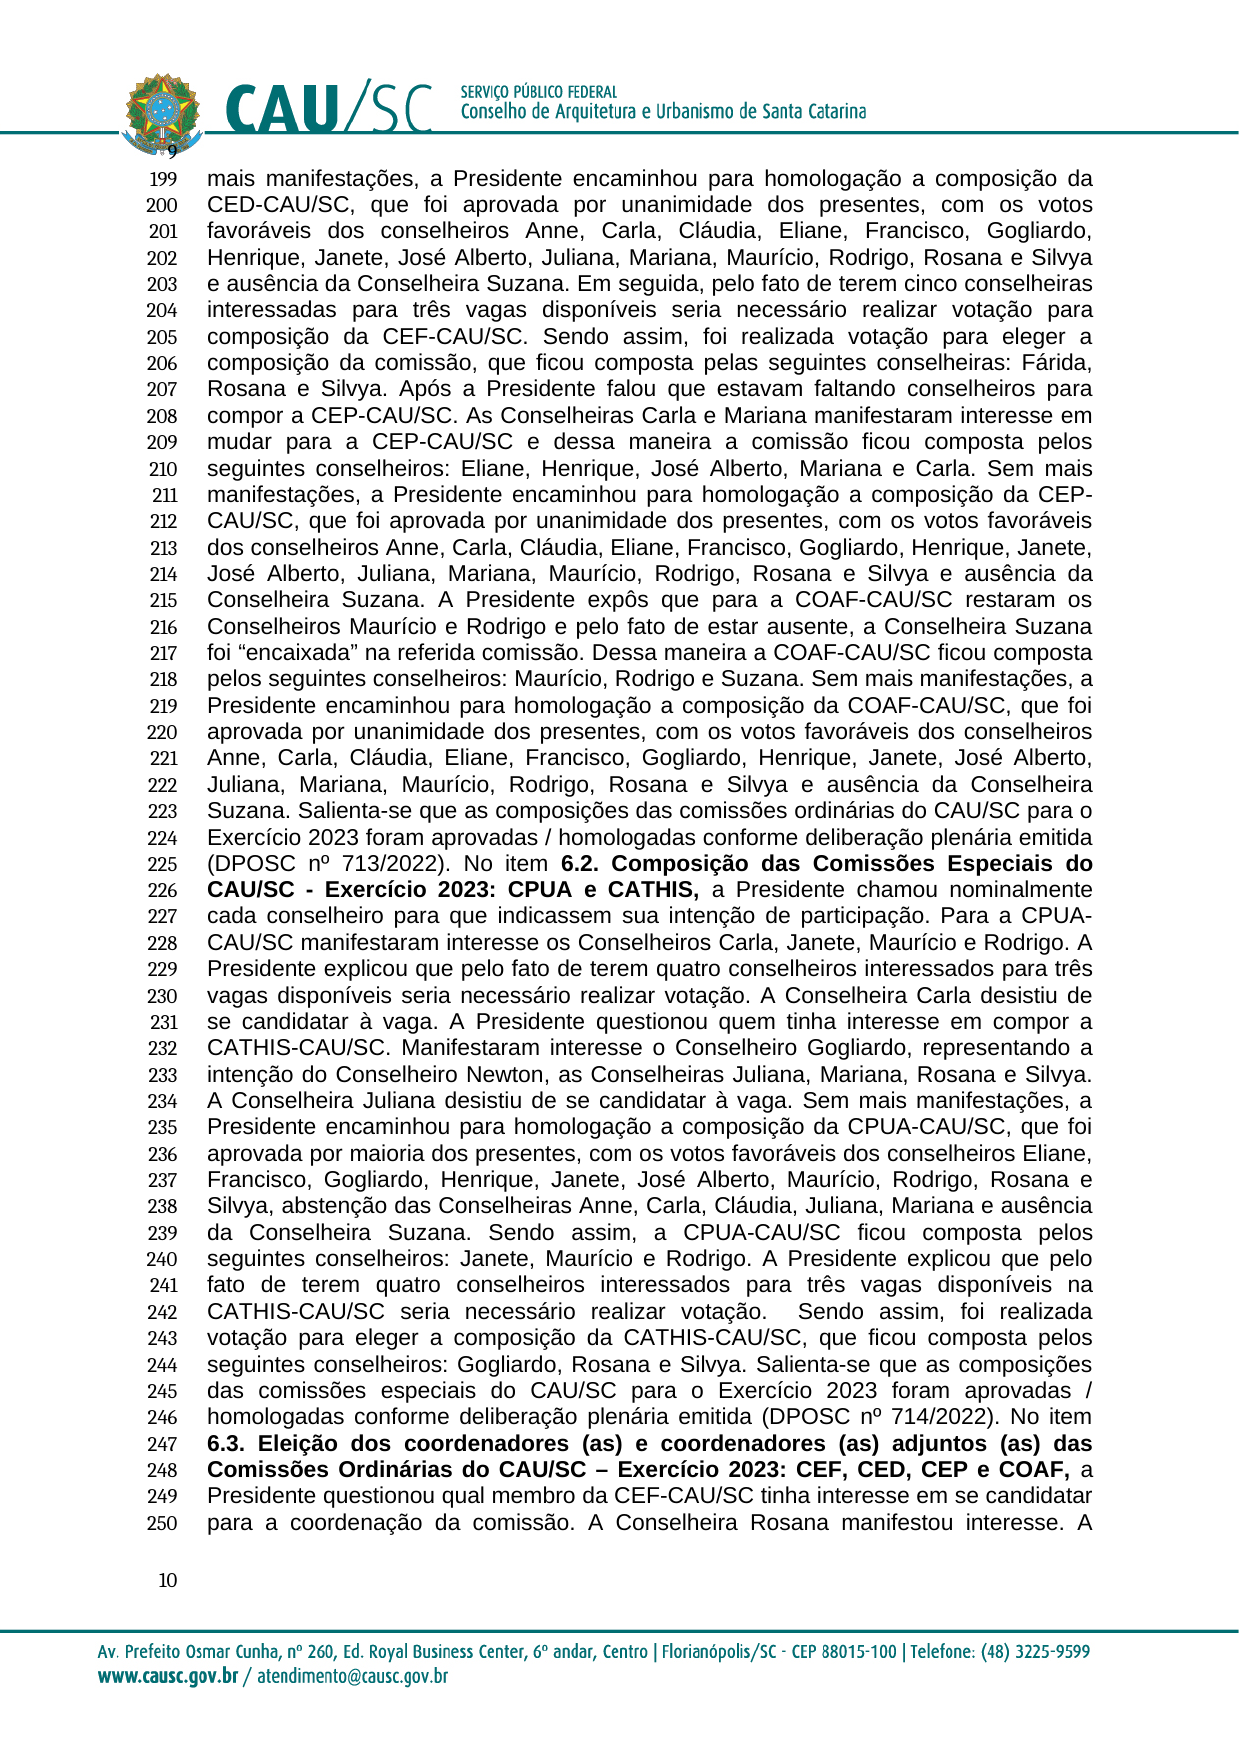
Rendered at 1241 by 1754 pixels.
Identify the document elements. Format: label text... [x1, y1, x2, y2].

picture [0, 44, 1239, 198]
picture [0, 1591, 1239, 1754]
